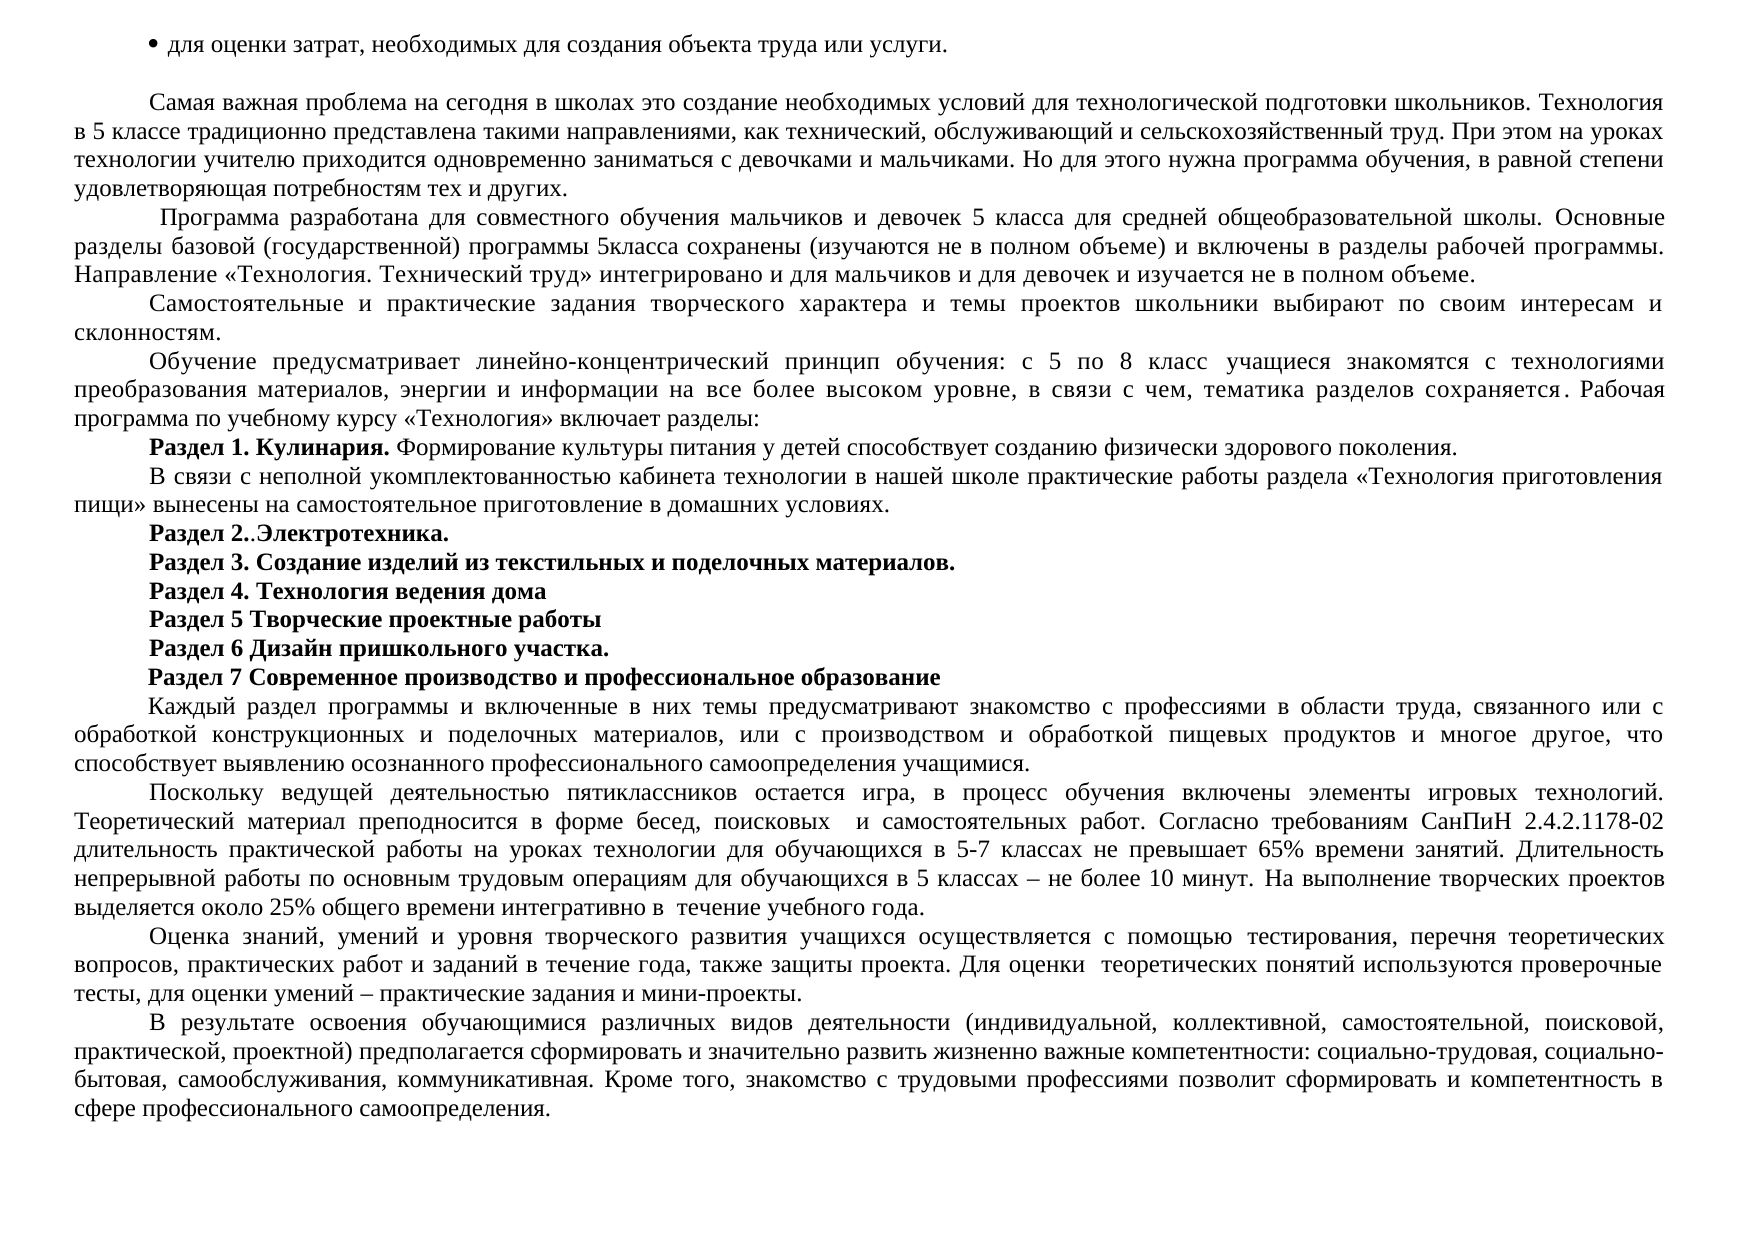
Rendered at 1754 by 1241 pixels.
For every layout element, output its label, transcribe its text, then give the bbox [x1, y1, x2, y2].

text Раздел 1. Кулинария. Формирование культуры питания у детей способствует созданию физически здорового поколения. [74, 432, 1665, 461]
text Обучение предусматривает линейно-концентрический принцип обучения: с 5 по 8 класс учащиеся знакомятся с технологиями преобразования материалов, энергии и информации на все более высоком уровне, в связи с чем, тематика разделов сохраняется. Рабочая программа по учебному курсу «Технология» включает разделы: [74, 346, 1665, 432]
text Самая важная проблема на сегодня в школах это создание необходимых условий для технологической подготовки школьников. Технология в 5 классе традиционно представлена такими направлениями, как технический, обслуживающий и сельскохозяйственный труд. При этом на уроках технологии учителю приходится одновременно заниматься с девочками и мальчиками. Но для этого нужна программа обучения, в равной степени удовлетворяющая потребностям тех и других. [74, 87, 1665, 202]
list для оценки затрат, необходимых для создания объекта труда или услуги. [74, 29, 1665, 58]
text Программа разработана для совместного обучения мальчиков и девочек 5 класса для средней общеобразовательной школы. Основные разделы базовой (государственной) программы 5класса сохранены (изучаются не в полном объеме) и включены в разделы рабочей программы. Направление «Технология. Технический труд» интегрировано и для мальчиков и для девочек и изучается не в полном объеме. [74, 202, 1665, 288]
text Раздел 2..Электротехника. [74, 518, 1665, 547]
text Самостоятельные и практические задания творческого характера и темы проектов школьники выбирают по своим интересам и склонностям. [74, 288, 1665, 346]
text Раздел 7 Современное производство и профессиональное образование [74, 662, 1665, 691]
text В связи с неполной укомплектованностью кабинета технологии в нашей школе практические работы раздела «Технология приготовления пищи» вынесены на самостоятельное приготовление в домашних условиях. [74, 461, 1665, 518]
text В результате освоения обучающимися различных видов деятельности (индивидуальной, коллективной, самостоятельной, поисковой, практической, проектной) предполагается сформировать и значительно развить жизненно важные компетентности: социально-трудовая, социально-бытовая, самообслуживания, коммуникативная. Кроме того, знакомство с трудовыми профессиями позволит сформировать и компетентность в сфере профессионального самоопределения. [74, 1007, 1665, 1122]
text Раздел 5 Творческие проектные работы [74, 604, 1665, 633]
text Каждый раздел программы и включенные в них темы предусматривают знакомство с профессиями в области труда, связанного или с обработкой конструкционных и поделочных материалов, или с производством и обработкой пищевых продуктов и многое другое, что способствует выявлению осознанного профессионального самоопределения учащимися. [74, 691, 1665, 777]
text Оценка знаний, умений и уровня творческого развития учащихся осуществляется с помощью тестирования, перечня теоретических вопросов, практических работ и заданий в течение года, также защиты проекта. Для оценки теоретических понятий используются проверочные тесты, для оценки умений – практические задания и мини-проекты. [74, 921, 1665, 1007]
text Раздел 4. Технология ведения дома [74, 576, 1665, 604]
text Поскольку ведущей деятельностью пятиклассников остается игра, в процесс обучения включены элементы игровых технологий. Теоретический материал преподносится в форме бесед, поисковых и самостоятельных работ. Согласно требованиям СанПиН 2.4.2.1178-02 длительность практической работы на уроках технологии для обучающихся в 5-7 классах не превышает 65% времени занятий. Длительность непрерывной работы по основным трудовым операциям для обучающихся в 5 классах – не более 10 минут. На выполнение творческих проектов выделяется около 25% общего времени интегративно в течение учебного года. [74, 777, 1665, 921]
text Раздел 6 Дизайн пришкольного участка. [74, 633, 1665, 662]
text Раздел 3. Создание изделий из текстильных и поделочных материалов. [74, 547, 1665, 576]
